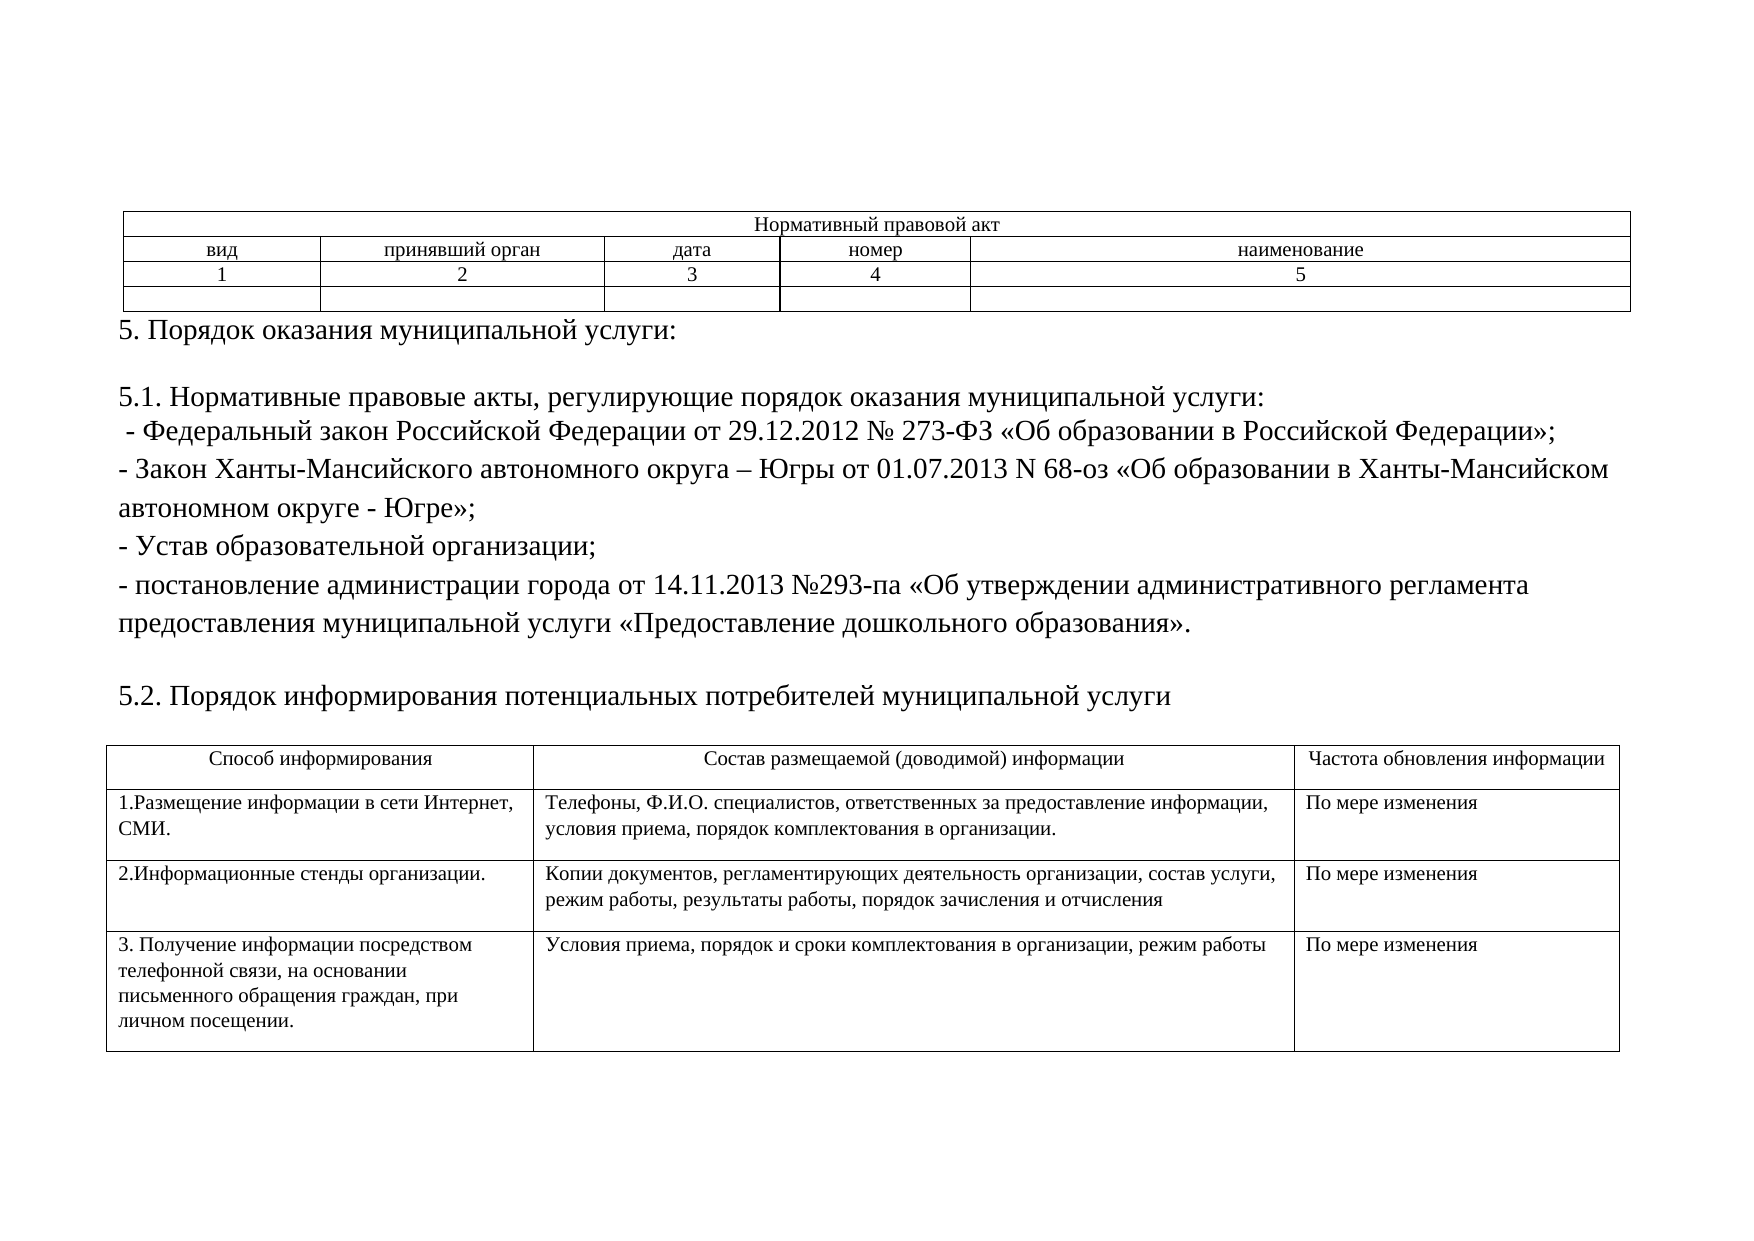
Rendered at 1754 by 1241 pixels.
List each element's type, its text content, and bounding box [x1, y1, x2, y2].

table_cell 3 [605, 262, 779, 286]
table_cell 2.Информационные стенды организации. [107, 861, 533, 931]
table_header Нормативный правовой акт [124, 212, 1630, 236]
text - Закон Ханты-Мансийского автономного округа – Югры от 01.07.2013 N 68-оз «Об образовании в Ханты-Мансийском автономном округе - Югре»; [118, 451, 1636, 523]
table_cell 4 [781, 262, 970, 286]
text - постановление администрации города от 14.11.2013 №293-па «Об утверждении административного регламента предоставления муниципальной услуги «Предоставление дошкольного образования». [118, 567, 1636, 639]
table_cell Условия приема, порядок и сроки комплектования в организации, режим работы [534, 932, 1294, 1051]
text 5. Порядок оказания муниципальной услуги: [118, 312, 1636, 346]
table_cell [781, 287, 970, 311]
table_cell наименование [971, 237, 1630, 261]
table_cell 5 [971, 262, 1630, 286]
table_cell вид [124, 237, 320, 261]
text - Федеральный закон Российской Федерации от 29.12.2012 № 273-ФЗ «Об образовании в Российской Федерации»; [118, 413, 1636, 446]
table_cell По мере изменения [1295, 861, 1619, 931]
text 5.2. Порядок информирования потенциальных потребителей муниципальной услуги [118, 678, 1636, 711]
table_header Состав размещаемой (доводимой) информации [534, 746, 1294, 789]
table_cell [971, 287, 1630, 311]
table_cell принявший орган [321, 237, 604, 261]
table_header Частота обновления информации [1295, 746, 1619, 789]
table_cell 1 [124, 262, 320, 286]
table_cell номер [781, 237, 970, 261]
table_cell 1.Размещение информации в сети Интернет, СМИ. [107, 790, 533, 860]
table_cell Копии документов, регламентирующих деятельность организации, состав услуги, режим работы, результаты работы, порядок зачисления и отчисления [534, 861, 1294, 931]
text 5.1. Нормативные правовые акты, регулирующие порядок оказания муниципальной услуги: [118, 379, 1636, 413]
table_cell 3. Получение информации посредством телефонной связи, на основании письменного обращения граждан, при личном посещении. [107, 932, 533, 1051]
table_cell 2 [321, 262, 604, 286]
table_cell дата [605, 237, 779, 261]
table_cell [321, 287, 604, 311]
table_cell По мере изменения [1295, 790, 1619, 860]
table_cell [605, 287, 779, 311]
table_header Способ информирования [107, 746, 533, 789]
table_cell [124, 287, 320, 311]
table_cell Телефоны, Ф.И.О. специалистов, ответственных за предоставление информации, условия приема, порядок комплектования в организации. [534, 790, 1294, 860]
text - Устав образовательной организации; [118, 528, 1636, 562]
table_cell По мере изменения [1295, 932, 1619, 1051]
